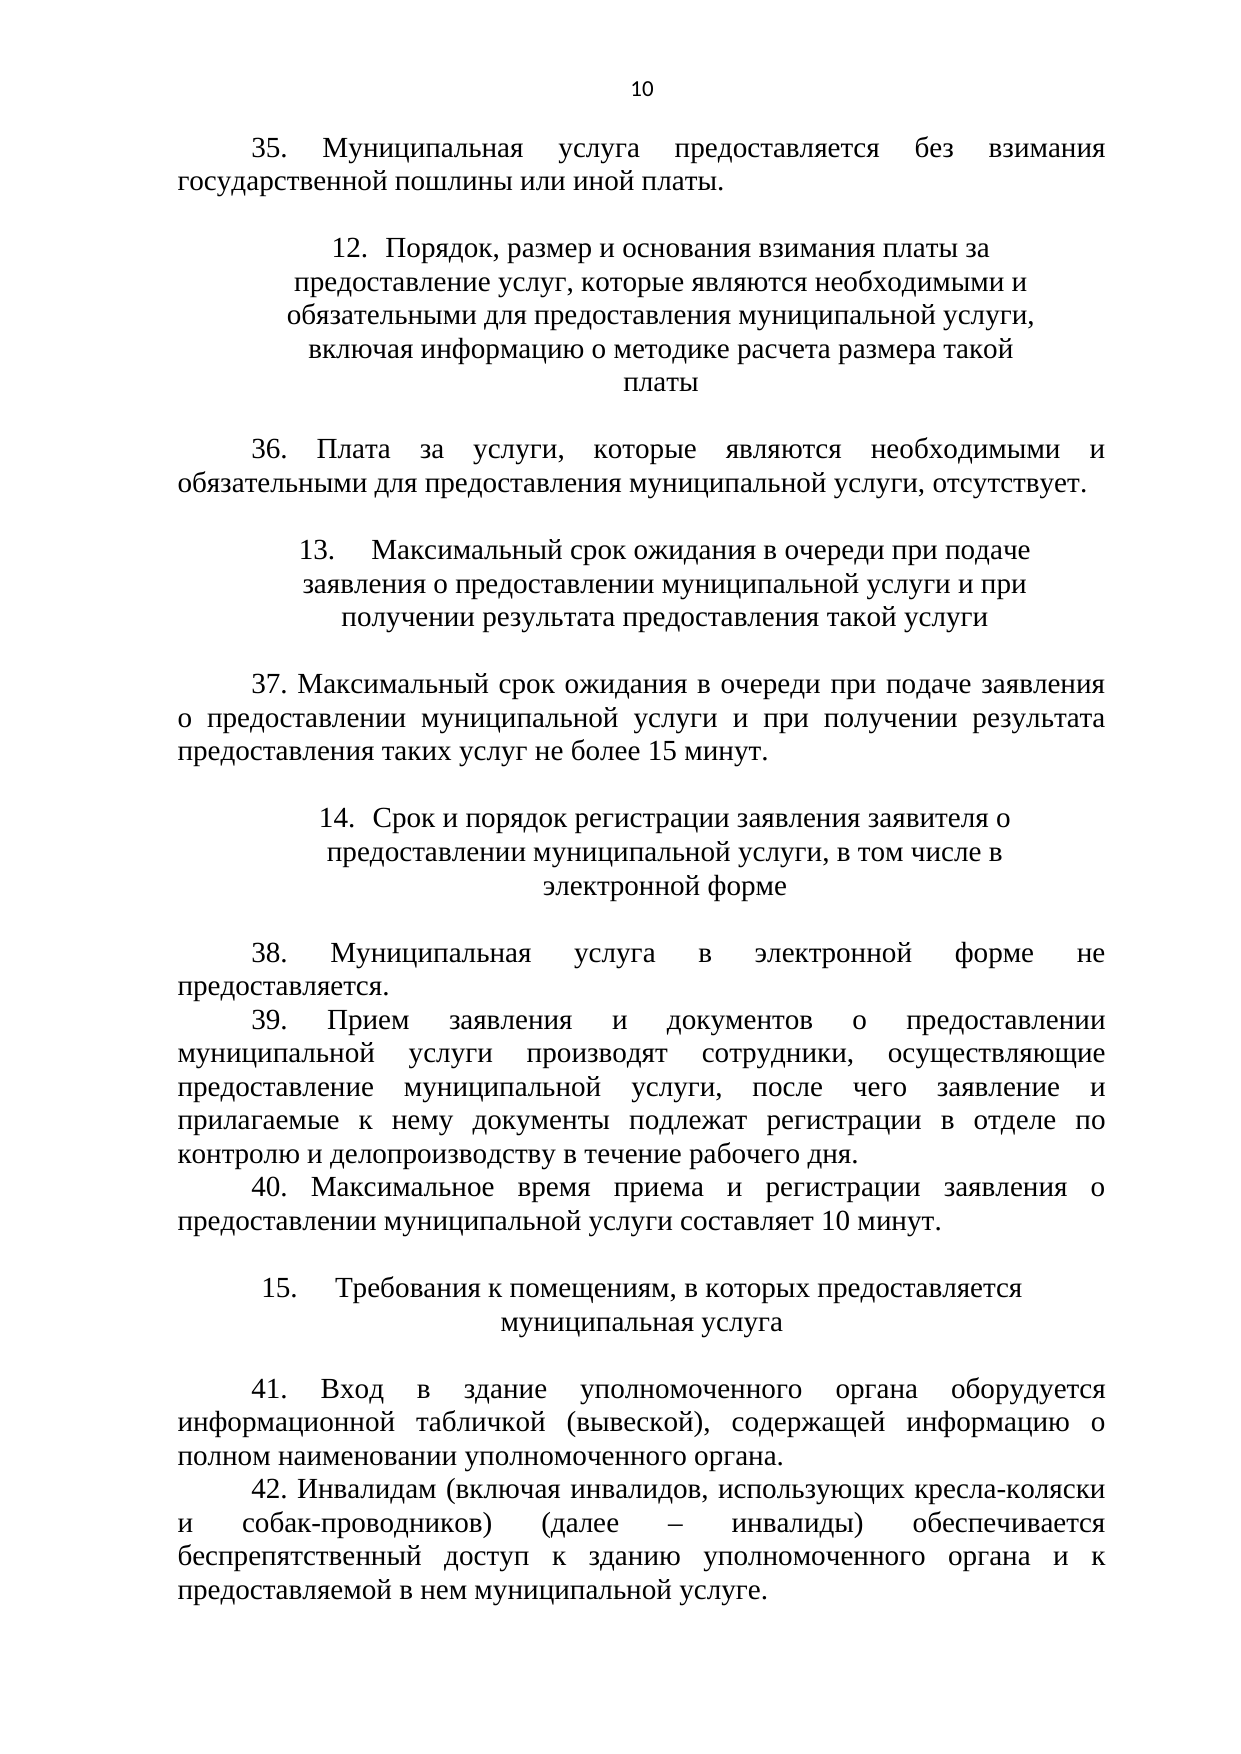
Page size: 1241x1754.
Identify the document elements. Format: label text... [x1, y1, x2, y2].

list Требования к помещениям, в которых предоставляется [177, 1270, 1106, 1304]
list 41. Вход в здание уполномоченного органа оборудуется информационной табличкой (вывеской), содержащей информацию о полном наименовании уполномоченного органа. [177, 1371, 1106, 1471]
list 40. Максимальное время приема и регистрации заявления о предоставлении муниципальной услуги составляет 10 минут. [177, 1169, 1106, 1237]
list 36. Плата за услуги, которые являются необходимыми и обязательными для предоставления муниципальной услуги, отсутствует. [177, 432, 1106, 499]
list Срок и порядок регистрации заявления заявителя о предоставлении муниципальной услуги, в том числе в электронной форме [271, 801, 1058, 901]
list 39. Прием заявления и документов о предоставлении муниципальной услуги производят сотрудники, осуществляющие предоставление муниципальной услуги, после чего заявление и прилагаемые к нему документы подлежат регистрации в отделе по контролю и делопроизводству в течение рабочего дня. [177, 1002, 1106, 1169]
list муниципальная услуга [177, 1304, 1106, 1337]
list 37. Максимальный срок ожидания в очереди при подаче заявления о предоставлении муниципальной услуги и при получении результата предоставления таких услуг не более 15 минут. [177, 666, 1106, 767]
list Максимальный срок ожидания в очереди при подаче заявления о предоставлении муниципальной услуги и при получении результата предоставления такой услуги [252, 532, 1077, 633]
list 42. Инвалидам (включая инвалидов, использующих кресла-коляски и собак-проводников) (далее – инвалиды) обеспечивается беспрепятственный доступ к зданию уполномоченного органа и к предоставляемой в нем муниципальной услуге. [177, 1471, 1106, 1606]
list 35. Муниципальная услуга предоставляется без взимания государственной пошлины или иной платы. [177, 130, 1106, 197]
list 38. Муниципальная услуга в электронной форме не предоставляется. [177, 935, 1106, 1002]
list Порядок, размер и основания взимания платы за предоставление услуг, которые являются необходимыми и обязательными для предоставления муниципальной услуги, включая информацию о методике расчета размера такой платы [271, 230, 1051, 398]
